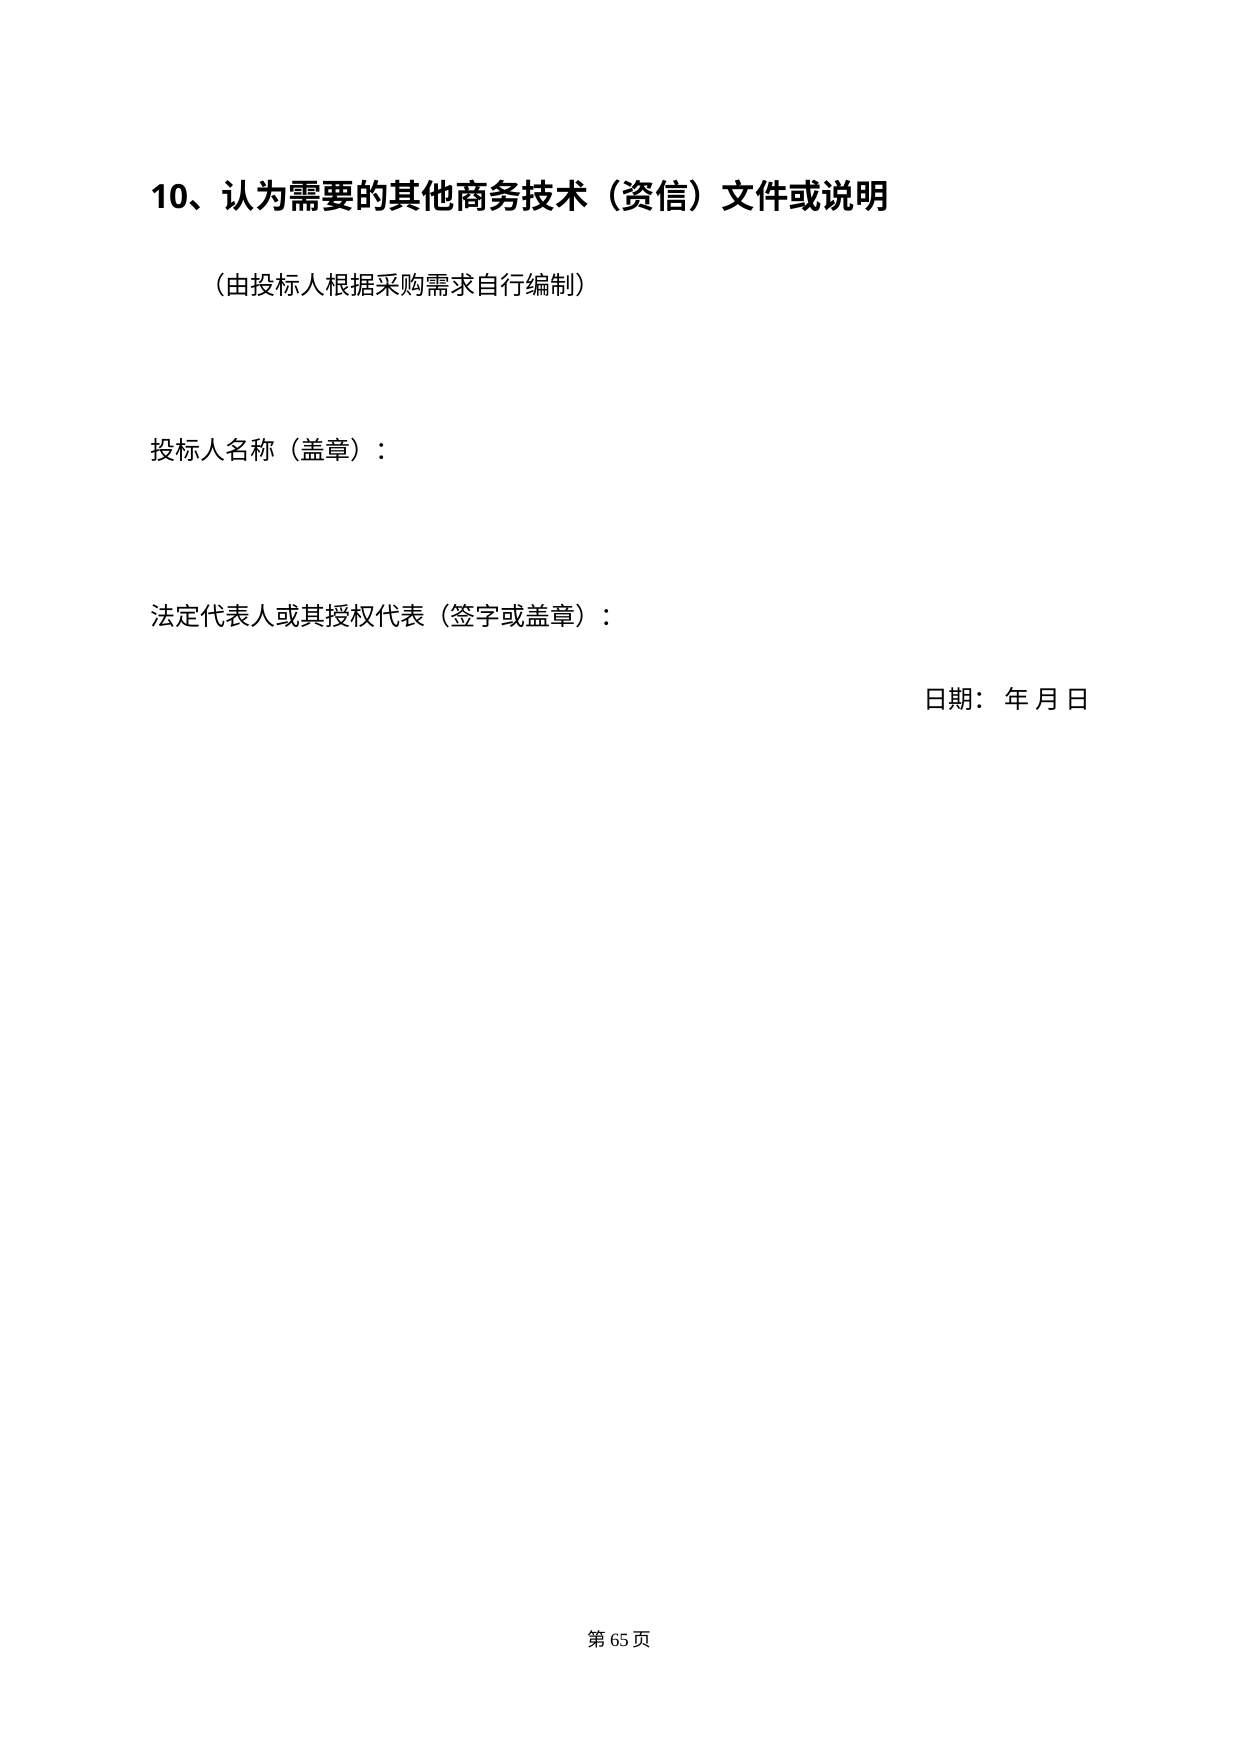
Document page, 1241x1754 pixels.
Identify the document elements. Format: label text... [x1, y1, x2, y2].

text 投标人名称（盖章）： [150, 416, 1090, 481]
text （由投标人根据采购需求自行编制） [150, 251, 1090, 316]
text 10、认为需要的其他商务技术（资信）文件或说明 [150, 162, 1090, 227]
text 日期： 年 月 日 [150, 666, 1090, 731]
text 法定代表人或其授权代表（签字或盖章）： [150, 582, 1090, 647]
